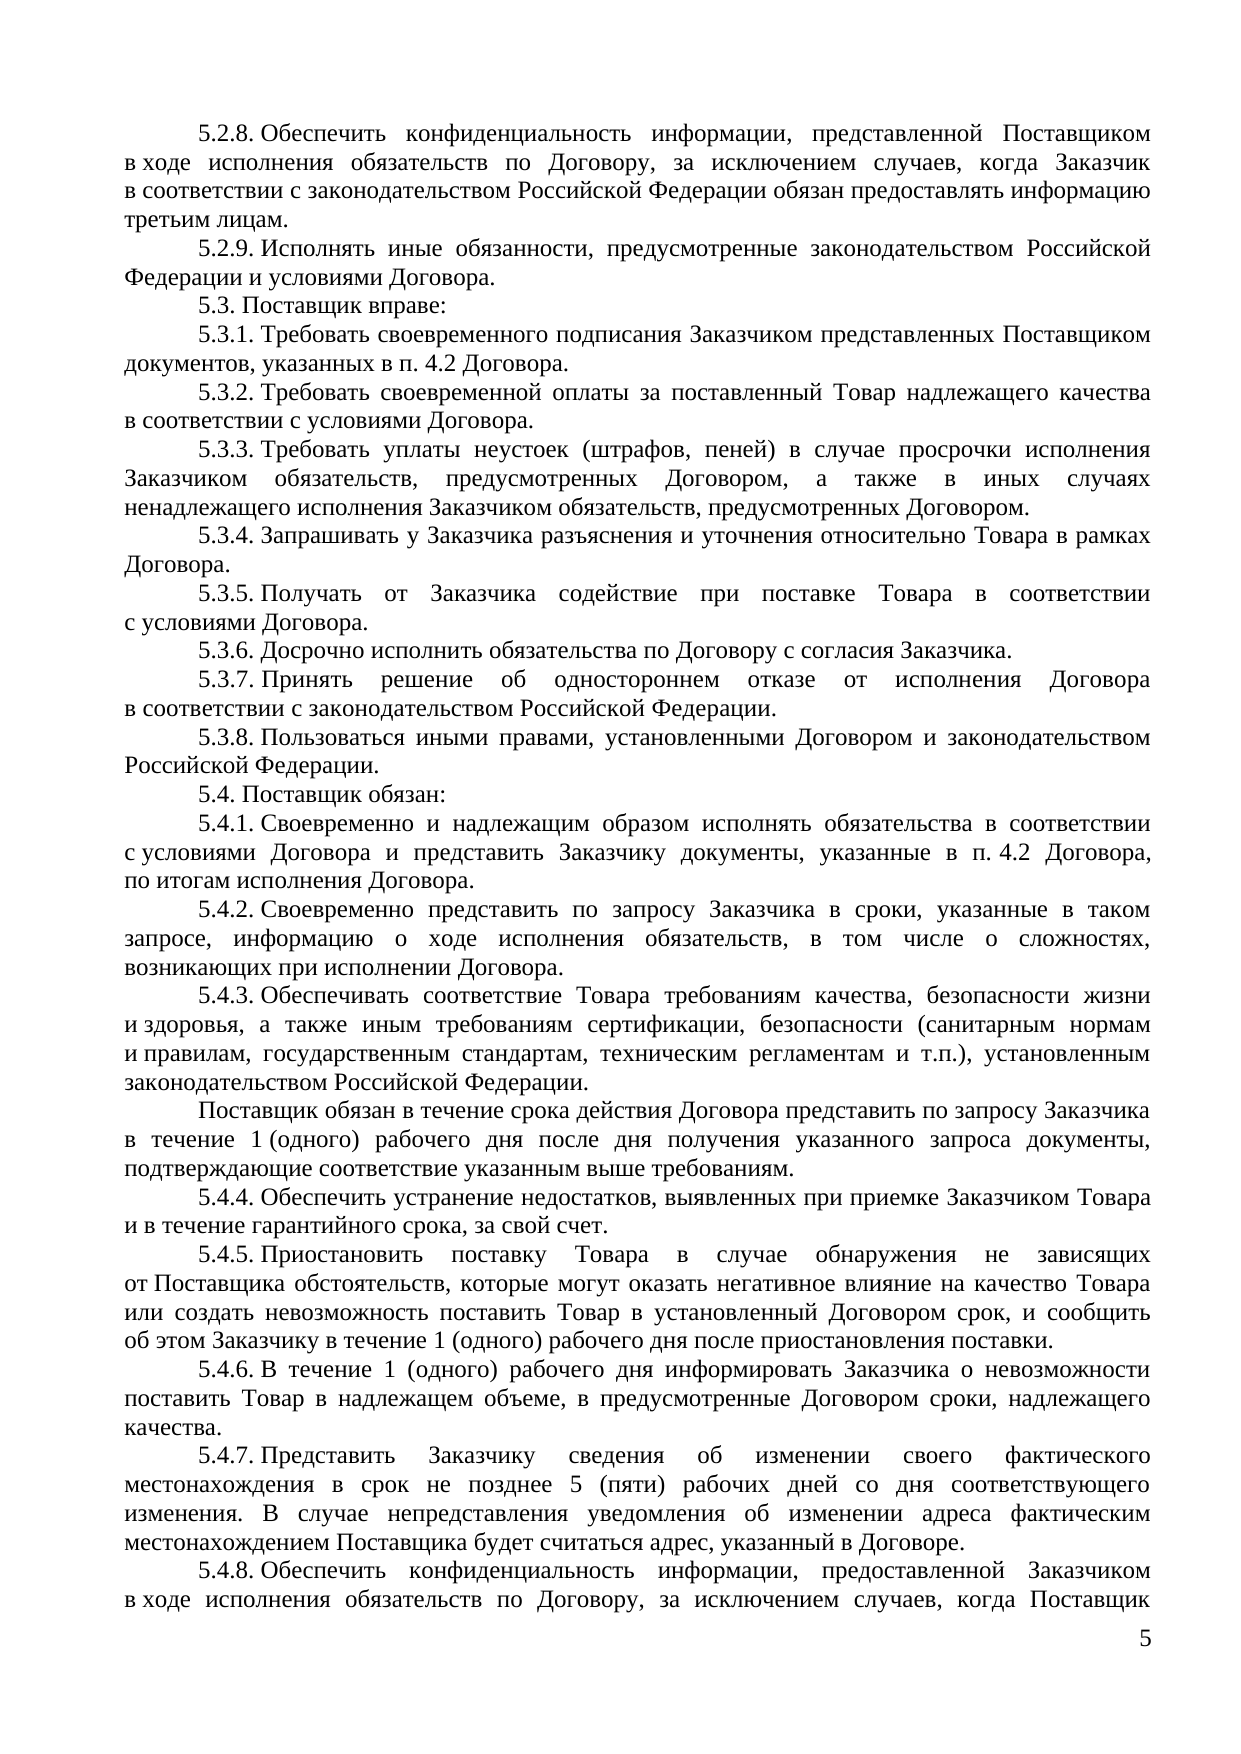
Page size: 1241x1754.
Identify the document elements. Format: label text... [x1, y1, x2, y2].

list 5.4.2. Своевременно представить по запросу Заказчика в сроки, указанные в таком запросе, информацию о ходе исполнения обязательств, в том числе о сложностях, возникающих при исполнении Договора. [124, 894, 1152, 981]
text 5.3. Поставщик вправе: [124, 291, 1152, 319]
text 5.3.3. Требовать уплаты неустоек (штрафов, пеней) в случае просрочки исполнения Заказчиком обязательств, предусмотренных Договором, а также в иных случаях ненадлежащего исполнения Заказчиком обязательств, предусмотренных Договором. [124, 434, 1152, 521]
text 5.3.5. Получать от Заказчика содействие при поставке Товара в соответствии с условиями Договора. [124, 578, 1152, 636]
text Поставщик обязан в течение срока действия Договора представить по запросу Заказчика в течение 1 (одного) рабочего дня после дня получения указанного запроса документы, подтверждающие соответствие указанным выше требованиям. [124, 1096, 1152, 1182]
text 5.3.1. Требовать своевременного подписания Заказчиком представленных Поставщиком документов, указанных в п. 4.2 Договора. [124, 319, 1152, 377]
text 5.3.7. Принять решение об одностороннем отказе от исполнения Договора в соответствии с законодательством Российской Федерации. [124, 664, 1152, 722]
text 5.4.5. Приостановить поставку Товара в случае обнаружения не зависящих от Поставщика обстоятельств, которые могут оказать негативное влияние на качество Товара или создать невозможность поставить Товар в установленный Договором срок, и сообщить об этом Заказчику в течение 1 (одного) рабочего дня после приостановления поставки. [124, 1239, 1152, 1354]
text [124, 1556, 1152, 1613]
text 5.3.2. Требовать своевременной оплаты за поставленный Товар надлежащего качества в соответствии с условиями Договора. [124, 377, 1152, 434]
text 5.4.4. Обеспечить устранение недостатков, выявленных при приемке Заказчиком Товара и в течение гарантийного срока, за свой счет. [124, 1182, 1152, 1239]
text 5.2.9. Исполнять иные обязанности, предусмотренные законодательством Российской Федерации и условиями Договора. [124, 233, 1152, 291]
text 5.4.7. Представить Заказчику сведения об изменении своего фактического местонахождения в срок не позднее 5 (пяти) рабочих дней со дня соответствующего изменения. В случае непредставления уведомления об изменении адреса фактическим местонахождением Поставщика будет считаться адрес, указанный в Договоре. [124, 1441, 1152, 1556]
text 5.3.8. Пользоваться иными правами, установленными Договором и законодательством Российской Федерации. [124, 722, 1152, 779]
text 5.4. Поставщик обязан: [124, 779, 1152, 808]
text 5.3.4. Запрашивать у Заказчика разъяснения и уточнения относительно Товара в рамках Договора. [124, 521, 1152, 578]
text 5.3.6. Досрочно исполнить обязательства по Договору с согласия Заказчика. [124, 636, 1152, 664]
text 5.4.1. Своевременно и надлежащим образом исполнять обязательства в соответствии с условиями Договора и представить Заказчику документы, указанные в п. 4.2 Договора, по итогам исполнения Договора. [124, 808, 1152, 894]
text 5.2.8. Обеспечить конфиденциальность информации, представленной Поставщиком в ходе исполнения обязательств по Договору, за исключением случаев, когда Заказчик в соответствии с законодательством Российской Федерации обязан предоставлять информацию третьим лицам. [124, 118, 1152, 233]
text 5.4.6. В течение 1 (одного) рабочего дня информировать Заказчика о невозможности поставить Товар в надлежащем объеме, в предусмотренные Договором сроки, надлежащего качества. [124, 1354, 1152, 1441]
text 5.4.3. Обеспечивать соответствие Товара требованиям качества, безопасности жизни и здоровья, а также иным требованиям сертификации, безопасности (санитарным нормам и правилам, государственным стандартам, техническим регламентам и т.п.), установленным законодательством Российской Федерации. [124, 981, 1152, 1096]
